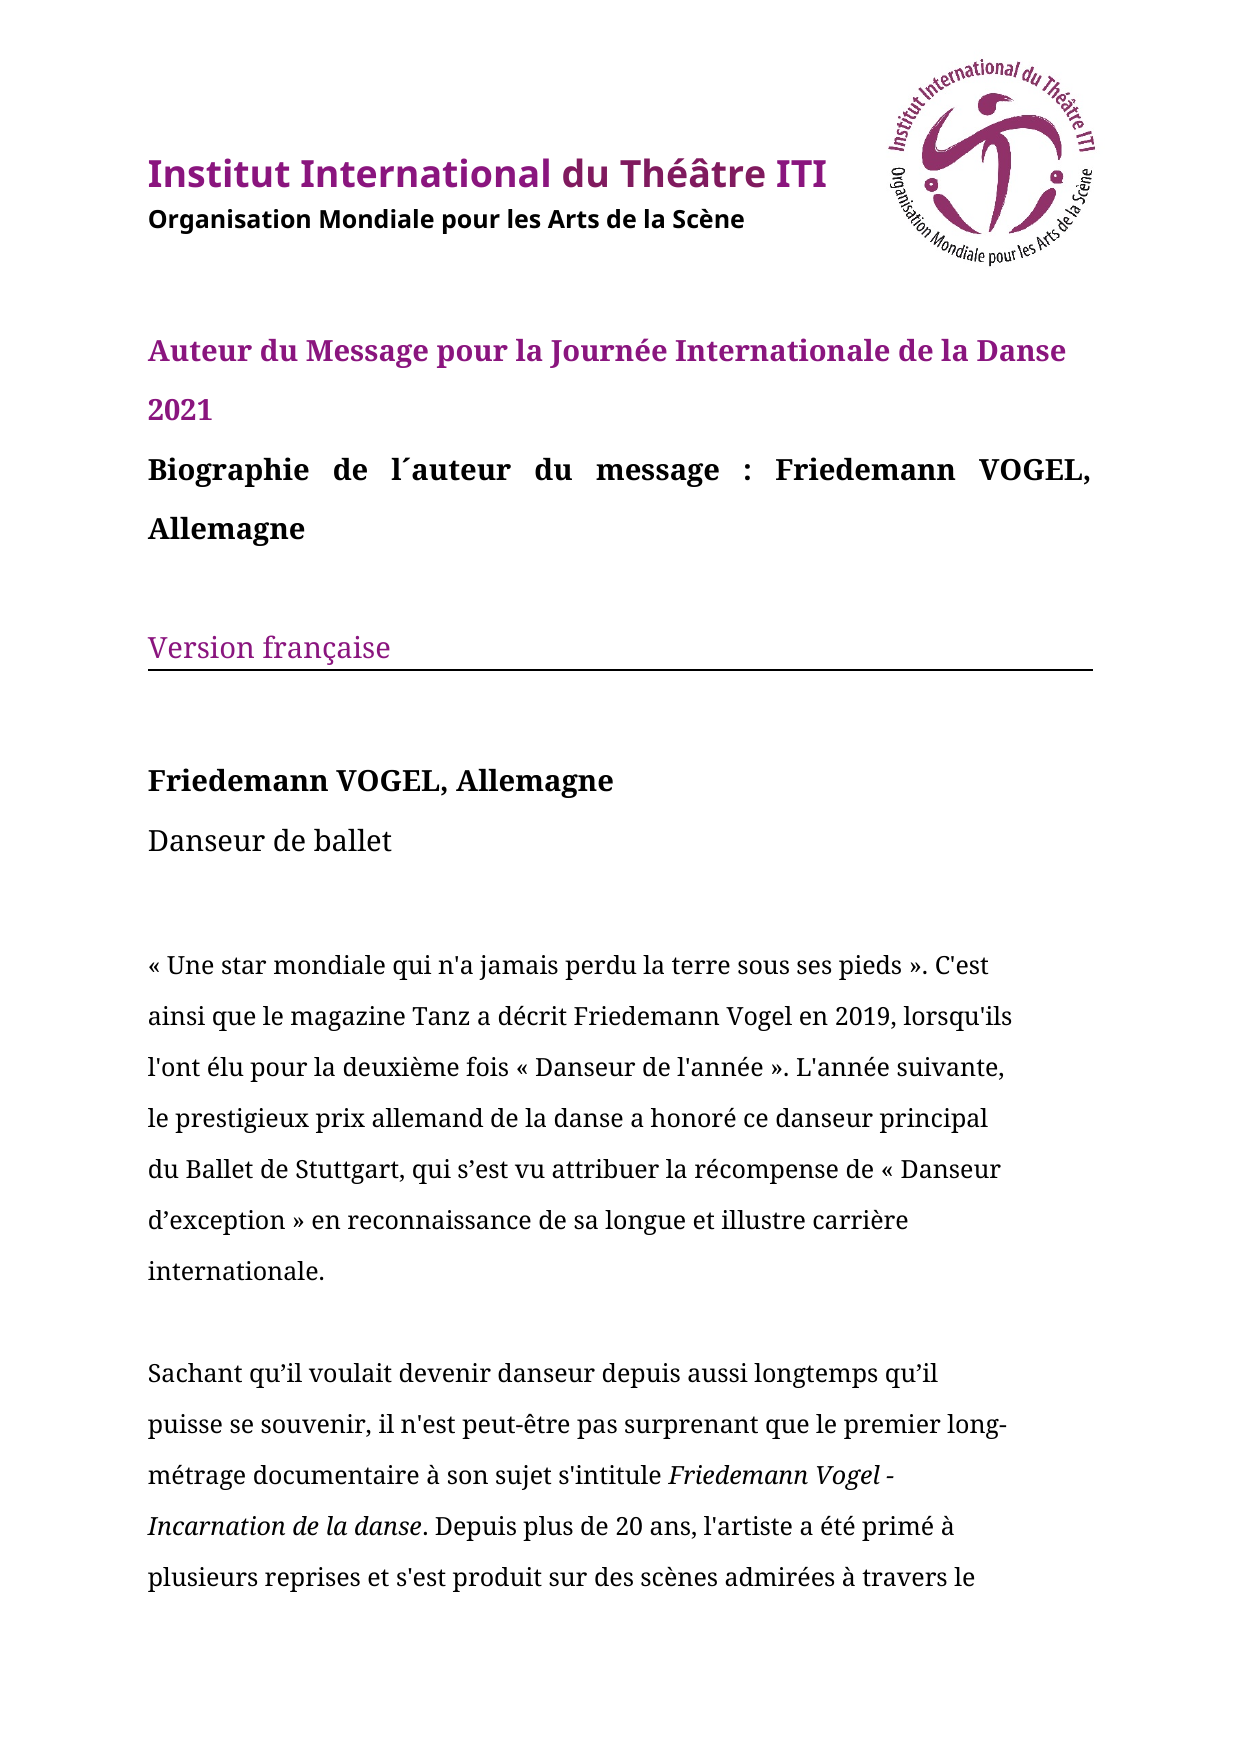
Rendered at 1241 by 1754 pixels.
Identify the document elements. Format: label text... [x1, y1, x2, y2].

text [148, 1356, 1018, 1594]
text Auteur du Message pour la Journée Internationale de la Danse 2021 [148, 330, 1093, 429]
text Institut International du Théâtre ITI Organisation Mondiale pour les Arts de la Scène [148, 148, 864, 266]
text Version française [148, 627, 1093, 669]
text Danseur de ballet [148, 820, 1093, 860]
text « Une star mondiale qui n'a jamais perdu la terre sous ses pieds ». C'est ainsi que le magazine Tanz a décrit Friedemann Vogel en 2019, lorsqu'ils l'ont élu pour la deuxième fois « Danseur de l'année ». L'année suivante, le prestigieux prix allemand de la danse a honoré ce danseur principal du Ballet de Stuttgart, qui s’est vu attribuer la récompense de « Danseur d’exception » en reconnaissance de sa longue et illustre carrière internationale. [148, 947, 1018, 1288]
text Biographie de l´auteur du message : Friedemann VOGEL, Allemagne [148, 449, 1093, 548]
text Friedemann VOGEL, Allemagne [148, 761, 1018, 800]
picture [864, 40, 1122, 283]
